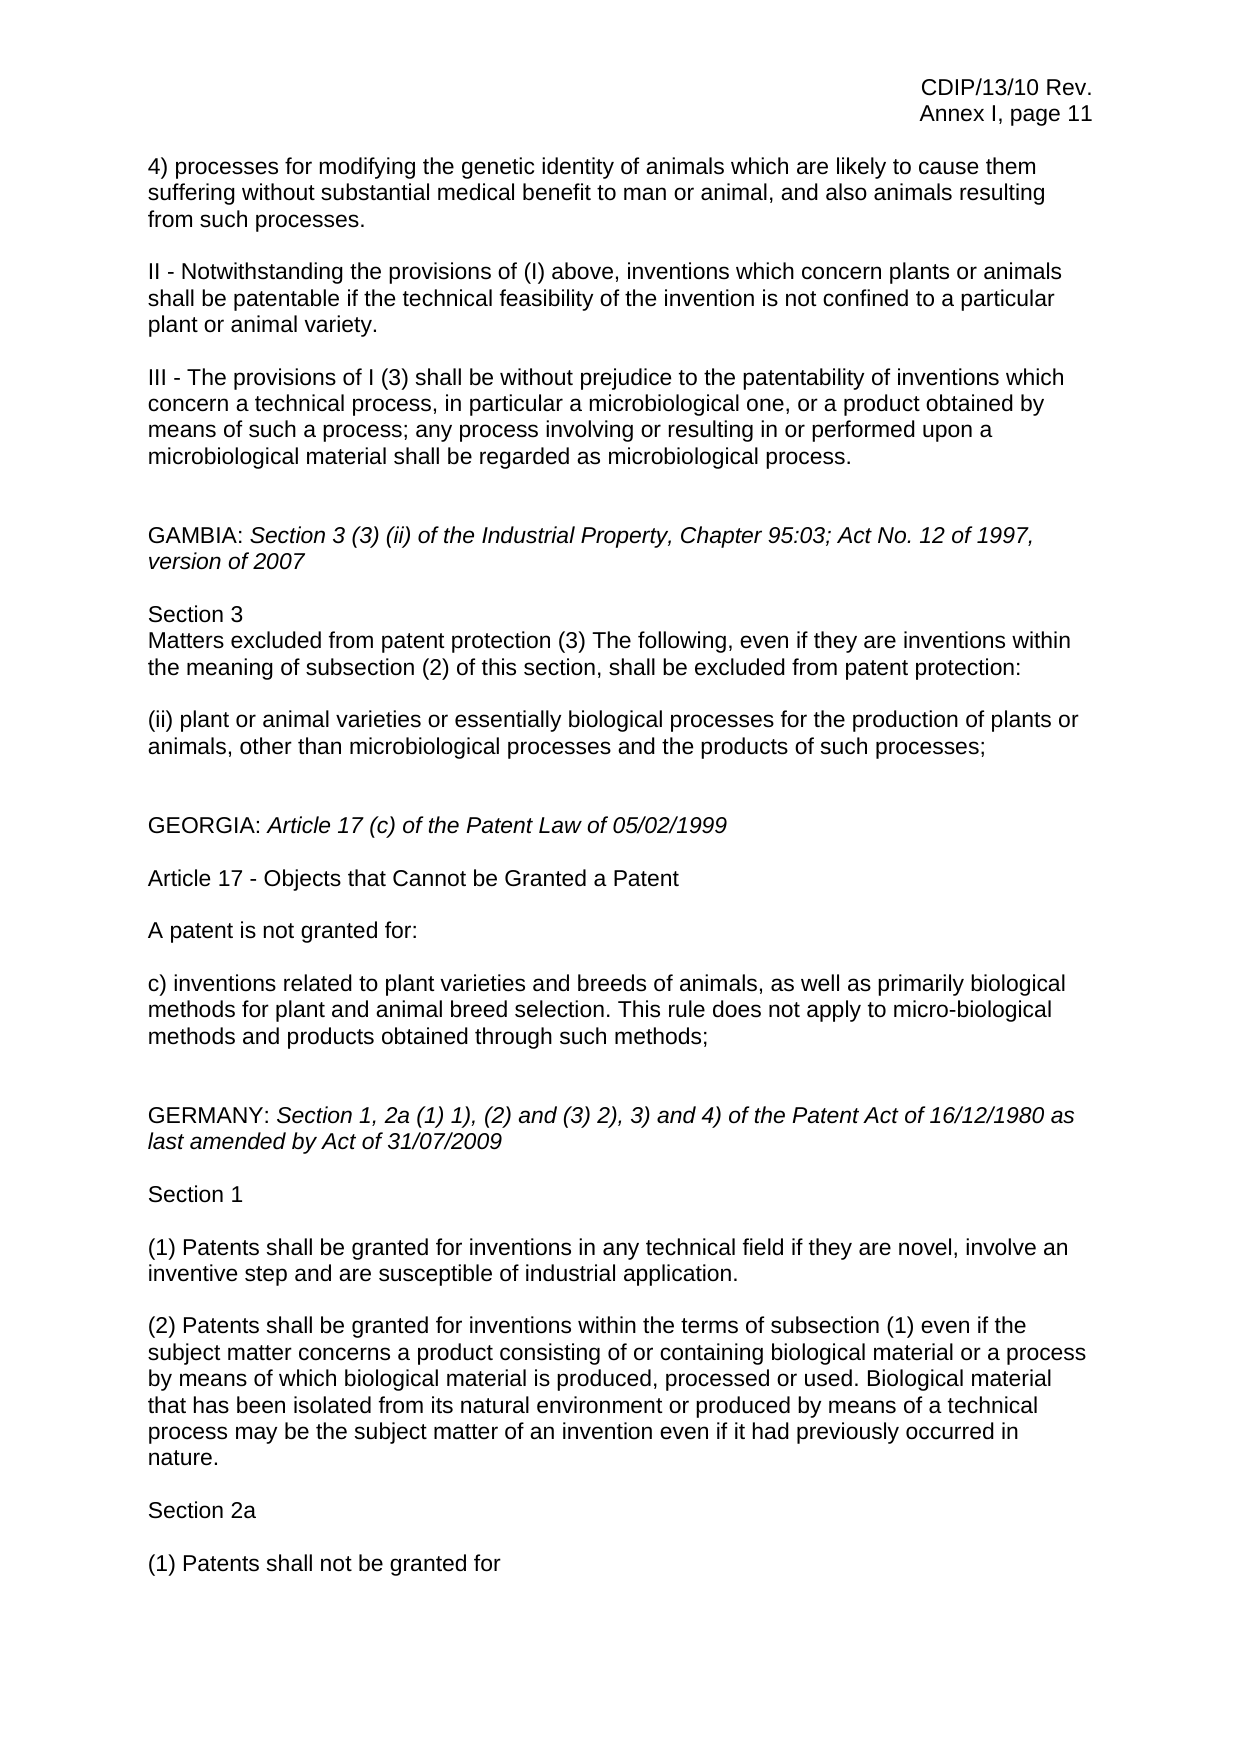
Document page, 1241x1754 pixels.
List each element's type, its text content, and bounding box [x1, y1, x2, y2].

text GAMBIA: Section 3 (3) (ii) of the Industrial Property, Chapter 95:03; Act No. 12 of 1997, version of 2007 [148, 522, 1093, 574]
text (1) Patents shall not be granted for [148, 1550, 1093, 1576]
text II - Notwithstanding the provisions of (I) above, inventions which concern plants or animals shall be patentable if the technical feasibility of the invention is not confined to a particular plant or animal variety. [148, 258, 1093, 337]
text c) inventions related to plant varieties and breeds of animals, as well as primarily biological methods for plant and animal breed selection. This rule does not apply to micro-biological methods and products obtained through such methods; [148, 970, 1093, 1049]
text (2) Patents shall be granted for inventions within the terms of subsection (1) even if the subject matter concerns a product consisting of or containing biological material or a process by means of which biological material is produced, processed or used. Biological material that has been isolated from its natural environment or produced by means of a technical process may be the subject matter of an invention even if it had previously occurred in nature. [148, 1312, 1093, 1471]
text III - The provisions of I (3) shall be without prejudice to the patentability of inventions which concern a technical process, in particular a microbiological one, or a product obtained by means of such a process; any process involving or resulting in or performed upon a microbiological material shall be regarded as microbiological process. [148, 364, 1093, 469]
text GERMANY: Section 1, 2a (1) 1), (2) and (3) 2), 3) and 4) of the Patent Act of 16/12/1980 as last amended by Act of 31/07/2009 [148, 1102, 1093, 1154]
text Section 1 [148, 1181, 1093, 1207]
text Section 3 [148, 601, 1093, 627]
text Matters excluded from patent protection (3) The following, even if they are inventions within the meaning of subsection (2) of this section, shall be excluded from patent protection: [148, 627, 1093, 680]
text 4) processes for modifying the genetic identity of animals which are likely to cause them suffering without substantial medical benefit to man or animal, and also animals resulting from such processes. [148, 153, 1093, 232]
text A patent is not granted for: [148, 917, 1093, 943]
text Section 2a [148, 1497, 1093, 1523]
text Article 17 - Objects that Cannot be Granted a Patent [148, 864, 1093, 891]
text (ii) plant or animal varieties or essentially biological processes for the production of plants or animals, other than microbiological processes and the products of such processes; [148, 706, 1093, 759]
text GEORGIA: Article 17 (c) of the Patent Law of 05/02/1999 [148, 812, 1093, 838]
text (1) Patents shall be granted for inventions in any technical field if they are novel, involve an inventive step and are susceptible of industrial application. [148, 1233, 1093, 1286]
